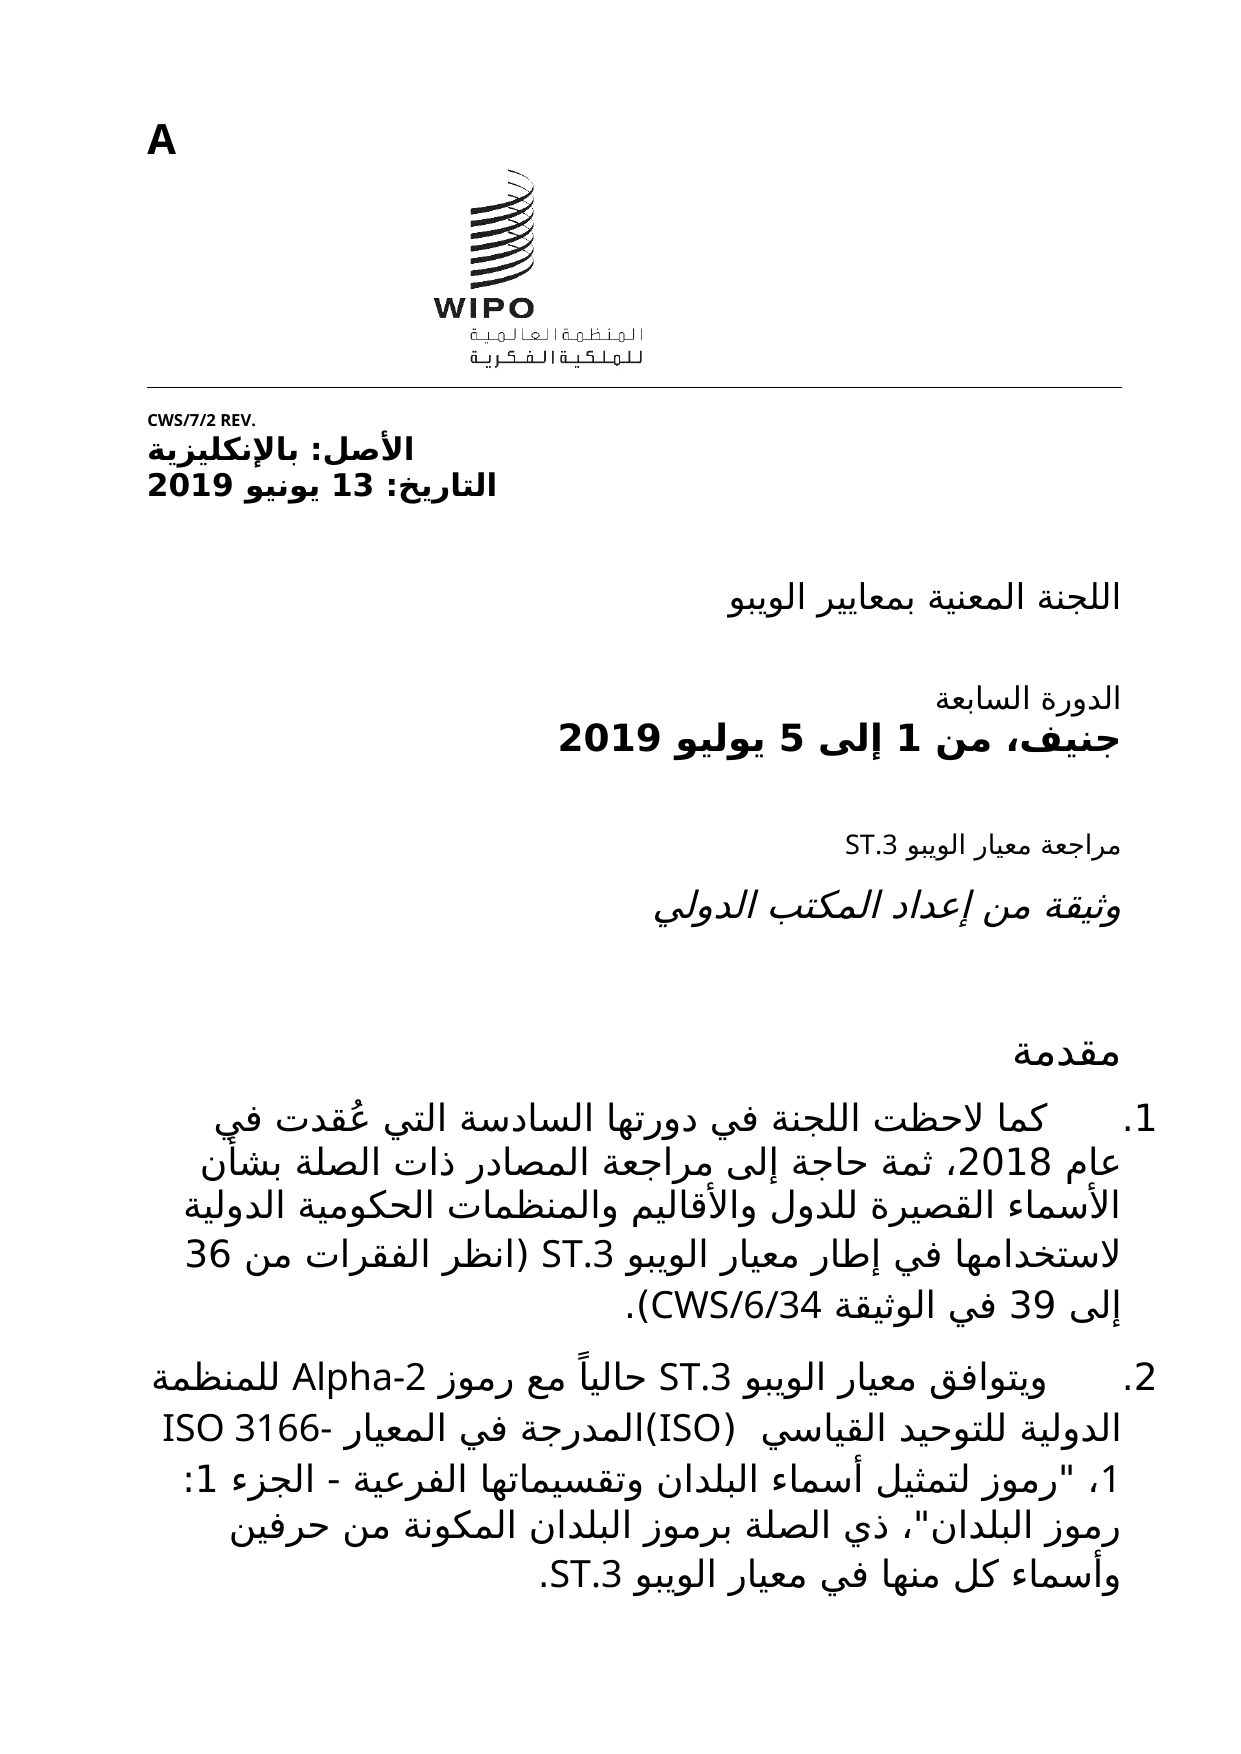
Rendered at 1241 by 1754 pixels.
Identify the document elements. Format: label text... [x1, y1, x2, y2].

text التاريخ: 13 يونيو 2019 [147, 468, 1122, 504]
text الدورة السابعة [147, 680, 1122, 717]
text ويتوافق معيار الويبو ST.3 حالياً مع رموز Alpha-2 للمنظمة الدولية للتوحيد القياسي (ISO)المدرجة في المعيار ISO 3166-1، "رموز لتمثيل أسماء البلدان وتقسيماتها الفرعية - الجزء 1: رموز البلدان"، ذي الصلة برموز البلدان المكونة من حرفين وأسماء كل منها في معيار الويبو ST.3. [147, 1350, 1122, 1598]
text الأصل: بالإنكليزية [147, 431, 1122, 468]
text كما لاحظت اللجنة في دورتها السادسة التي عُقدت في عام 2018، ثمة حاجة إلى مراجعة المصادر ذات الصلة بشأن الأسماء القصيرة للدول والأقاليم والمنظمات الحكومية الدولية لاستخدامها في إطار معيار الويبو ST.3 (انظر الفقرات من 36 إلى 39 في الوثيقة CWS/6/34). [147, 1097, 1122, 1329]
subtitle اللجنة المعنية بمعايير الويبو [147, 577, 1122, 618]
text وثيقة من إعداد المكتب الدولي [147, 883, 1122, 927]
text CWS/7/2 REV. [147, 388, 1122, 431]
list مقدمة [147, 1027, 1122, 1076]
picture [431, 166, 650, 375]
text جنيف، من 1 إلى 5 يوليو 2019 [147, 717, 1122, 760]
text A [147, 110, 1122, 167]
text مراجعة معيار الويبو ST.3 [147, 826, 1122, 863]
